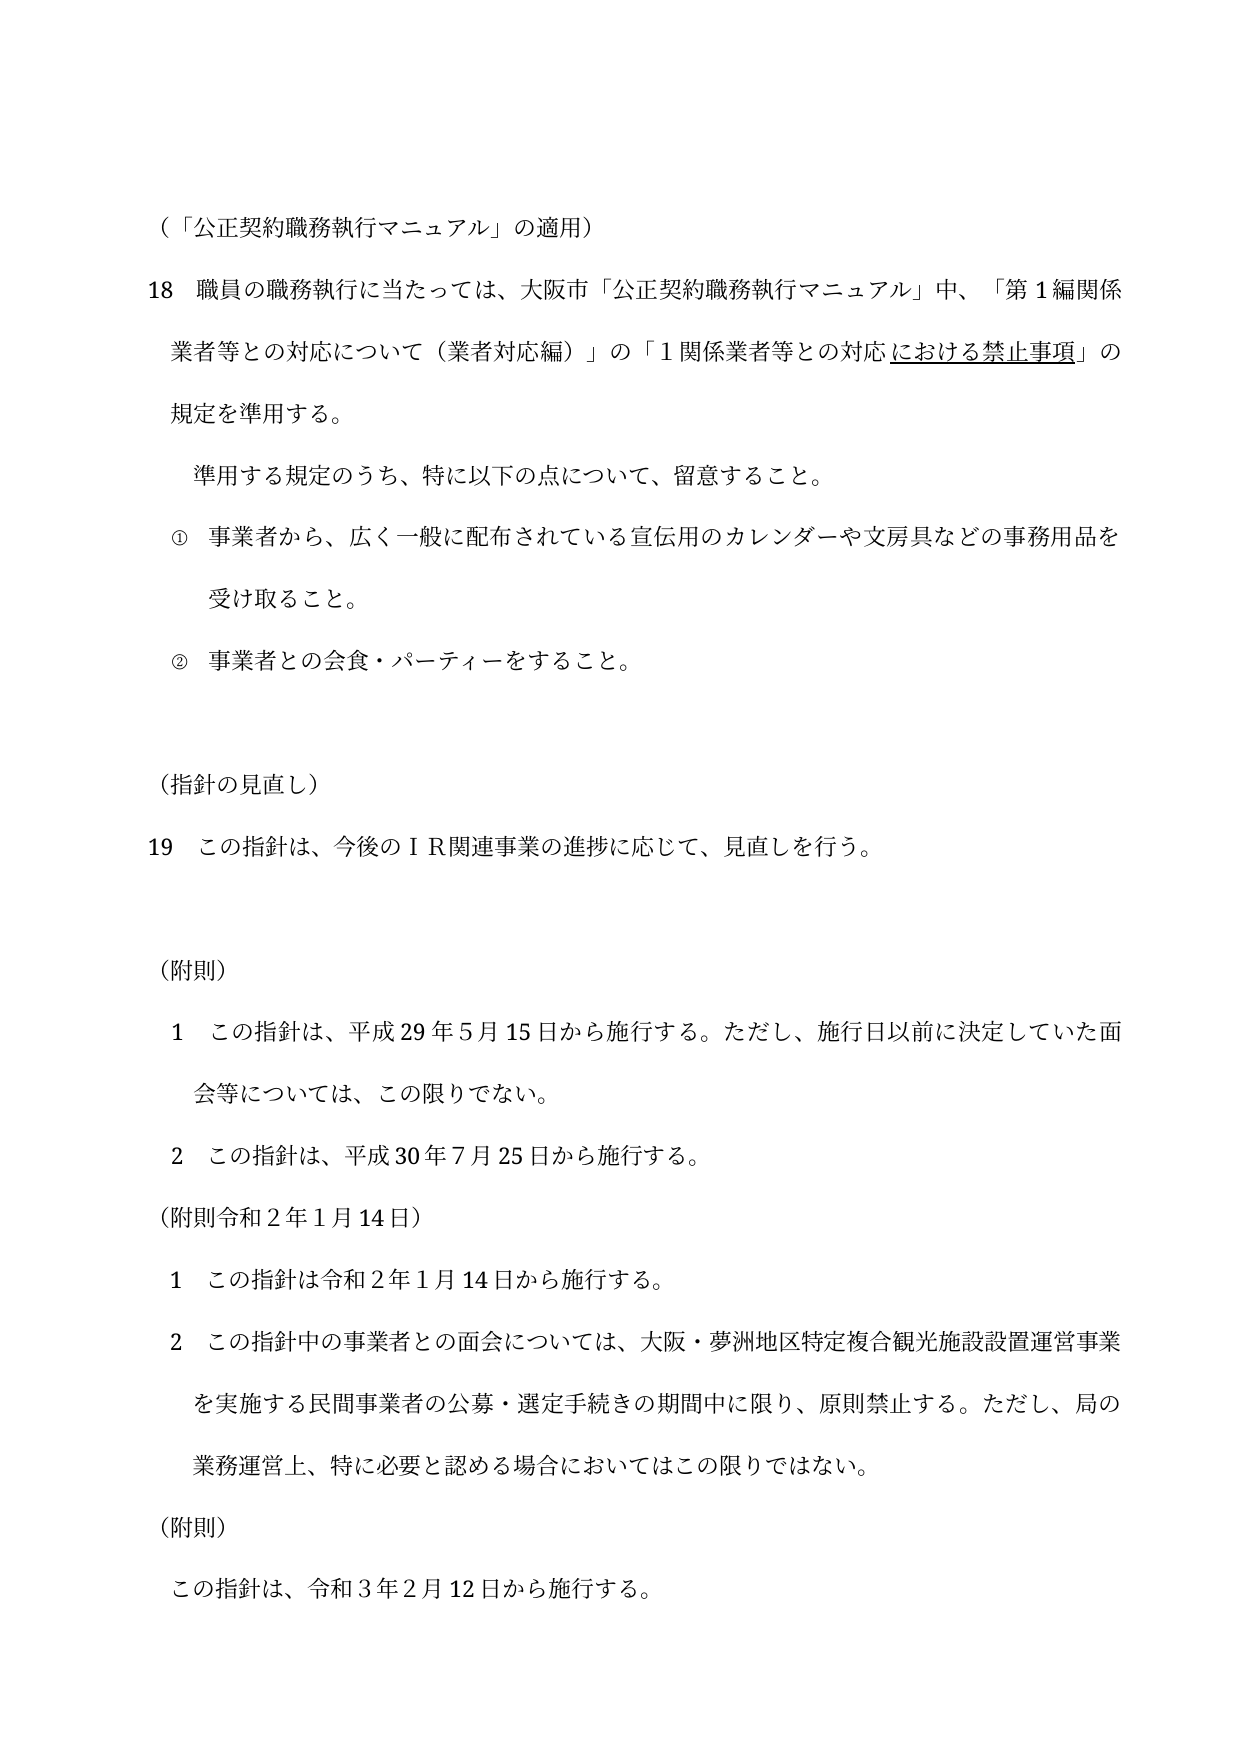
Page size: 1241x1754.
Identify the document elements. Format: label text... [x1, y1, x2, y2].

text （附則令和２年１月14日） [148, 1186, 1122, 1248]
text （附則） [148, 1495, 1122, 1557]
text 19 この指針は、今後のＩＲ関連事業の進捗に応じて、見直しを行う。 [148, 814, 1122, 876]
text 2 この指針中の事業者との面会については、大阪・夢洲地区特定複合観光施設設置運営事業を実施する民間事業者の公募・選定手続きの期間中に限り、原則禁止する。ただし、局の業務運営上、特に必要と認める場合においてはこの限りではない。 [169, 1309, 1122, 1495]
list 事業者との会食・パーティーをすること。 [171, 629, 1122, 691]
text 18 職員の職務執行に当たっては、大阪市「公正契約職務執行マニュアル」中、「第1編関係業者等との対応について（業者対応編）」の「１関係業者等との対応における禁止事項」の規定を準用する。 [148, 258, 1122, 443]
text 1 この指針は令和２年１月14日から施行する。 [169, 1248, 1122, 1309]
text 1 この指針は、平成29年５月15日から施行する。ただし、施行日以前に決定していた面会等については、この限りでない。 [148, 1000, 1122, 1124]
text この指針は、令和３年２月12日から施行する。 [169, 1557, 1122, 1619]
text 準用する規定のうち、特に以下の点について、留意すること。 [148, 443, 1122, 505]
list 事業者から、広く一般に配布されている宣伝用のカレンダーや文房具などの事務用品を受け取ること。 [171, 505, 1122, 629]
text （「公正契約職務執行マニュアル」の適用） [148, 196, 1122, 258]
text （附則） [148, 938, 1122, 1000]
text （指針の見直し） [148, 753, 1122, 814]
text 2 この指針は、平成30年７月25日から施行する。 [148, 1124, 1122, 1186]
